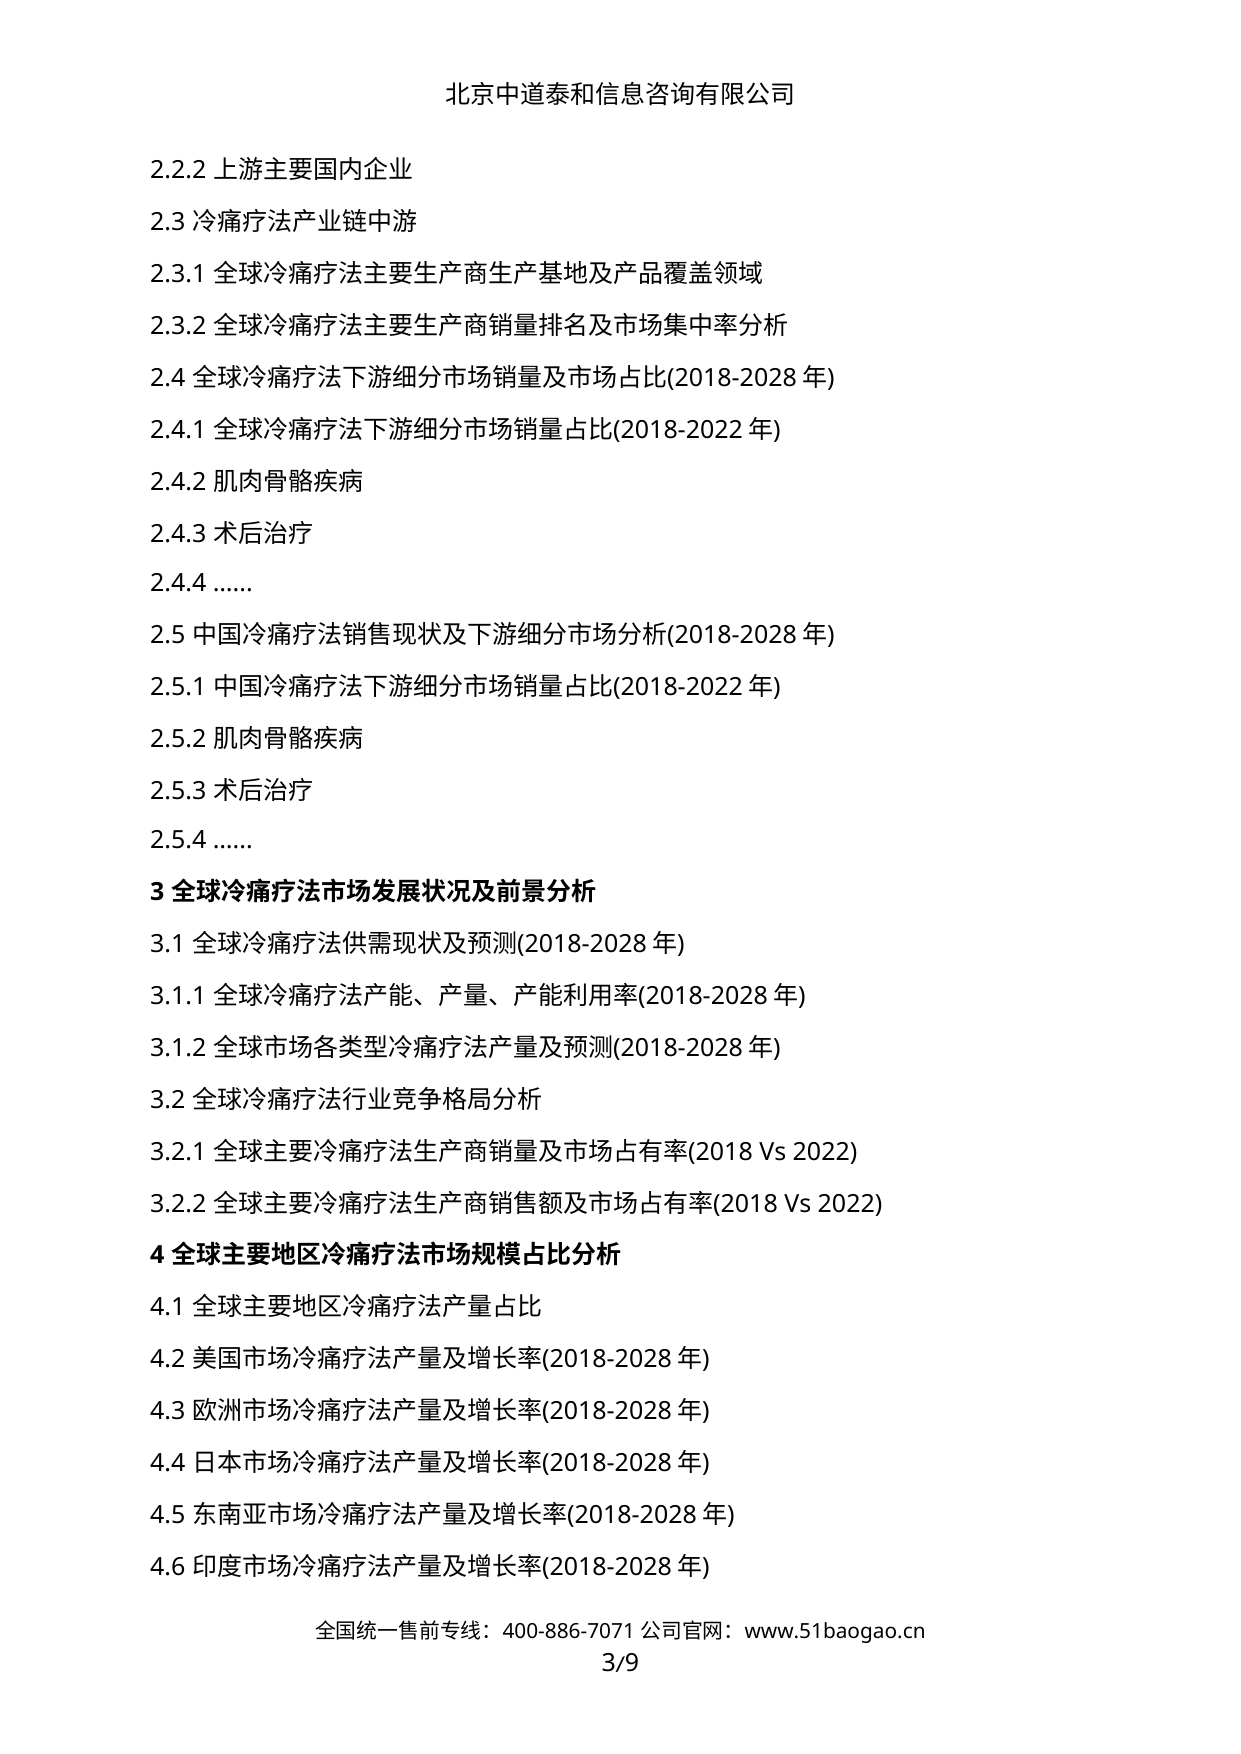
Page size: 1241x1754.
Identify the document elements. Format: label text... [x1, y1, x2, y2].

text 2.2.2 上游主要国内企业 [150, 150, 1090, 186]
text 2.3.1 全球冷痛疗法主要生产商生产基地及产品覆盖领域 [150, 254, 1090, 290]
text 4.3 欧洲市场冷痛疗法产量及增长率(2018-2028年) [150, 1391, 1090, 1427]
text 2.4.3 术后治疗 [150, 513, 1090, 549]
text 2.4.2 肌肉骨骼疾病 [150, 461, 1090, 497]
text 2.5.2 肌肉骨骼疾病 [150, 718, 1090, 755]
text 2.5 中国冷痛疗法销售现状及下游细分市场分析(2018-2028年) [150, 615, 1090, 651]
text 3.2.2 全球主要冷痛疗法生产商销售额及市场占有率(2018 Vs 2022) [150, 1183, 1090, 1219]
text 3 全球冷痛疗法市场发展状况及前景分析 [150, 872, 1090, 908]
text 2.4 全球冷痛疗法下游细分市场销量及市场占比(2018-2028年) [150, 357, 1090, 394]
text 3.2.1 全球主要冷痛疗法生产商销量及市场占有率(2018 Vs 2022) [150, 1131, 1090, 1167]
text 4.6 印度市场冷痛疗法产量及增长率(2018-2028年) [150, 1546, 1090, 1582]
text 2.5.3 术后治疗 [150, 770, 1090, 807]
text 3.1.1 全球冷痛疗法产能、产量、产能利用率(2018-2028年) [150, 976, 1090, 1012]
text 2.3.2 全球冷痛疗法主要生产商销量排名及市场集中率分析 [150, 306, 1090, 342]
text 2.3 冷痛疗法产业链中游 [150, 202, 1090, 238]
text 3.1.2 全球市场各类型冷痛疗法产量及预测(2018-2028年) [150, 1027, 1090, 1064]
text 4 全球主要地区冷痛疗法市场规模占比分析 [150, 1235, 1090, 1271]
text 4.2 美国市场冷痛疗法产量及增长率(2018-2028年) [150, 1339, 1090, 1375]
text 2.5.4 …... [150, 822, 1090, 856]
text 4.4 日本市场冷痛疗法产量及增长率(2018-2028年) [150, 1442, 1090, 1479]
text 2.4.1 全球冷痛疗法下游细分市场销量占比(2018-2022年) [150, 409, 1090, 446]
text 3.2 全球冷痛疗法行业竞争格局分析 [150, 1079, 1090, 1116]
text 2.4.4 …... [150, 565, 1090, 599]
text 4.5 东南亚市场冷痛疗法产量及增长率(2018-2028年) [150, 1494, 1090, 1531]
text 2.5.1 中国冷痛疗法下游细分市场销量占比(2018-2022年) [150, 667, 1090, 703]
text 4.1 全球主要地区冷痛疗法产量占比 [150, 1287, 1090, 1323]
text 3.1 全球冷痛疗法供需现状及预测(2018-2028年) [150, 924, 1090, 960]
